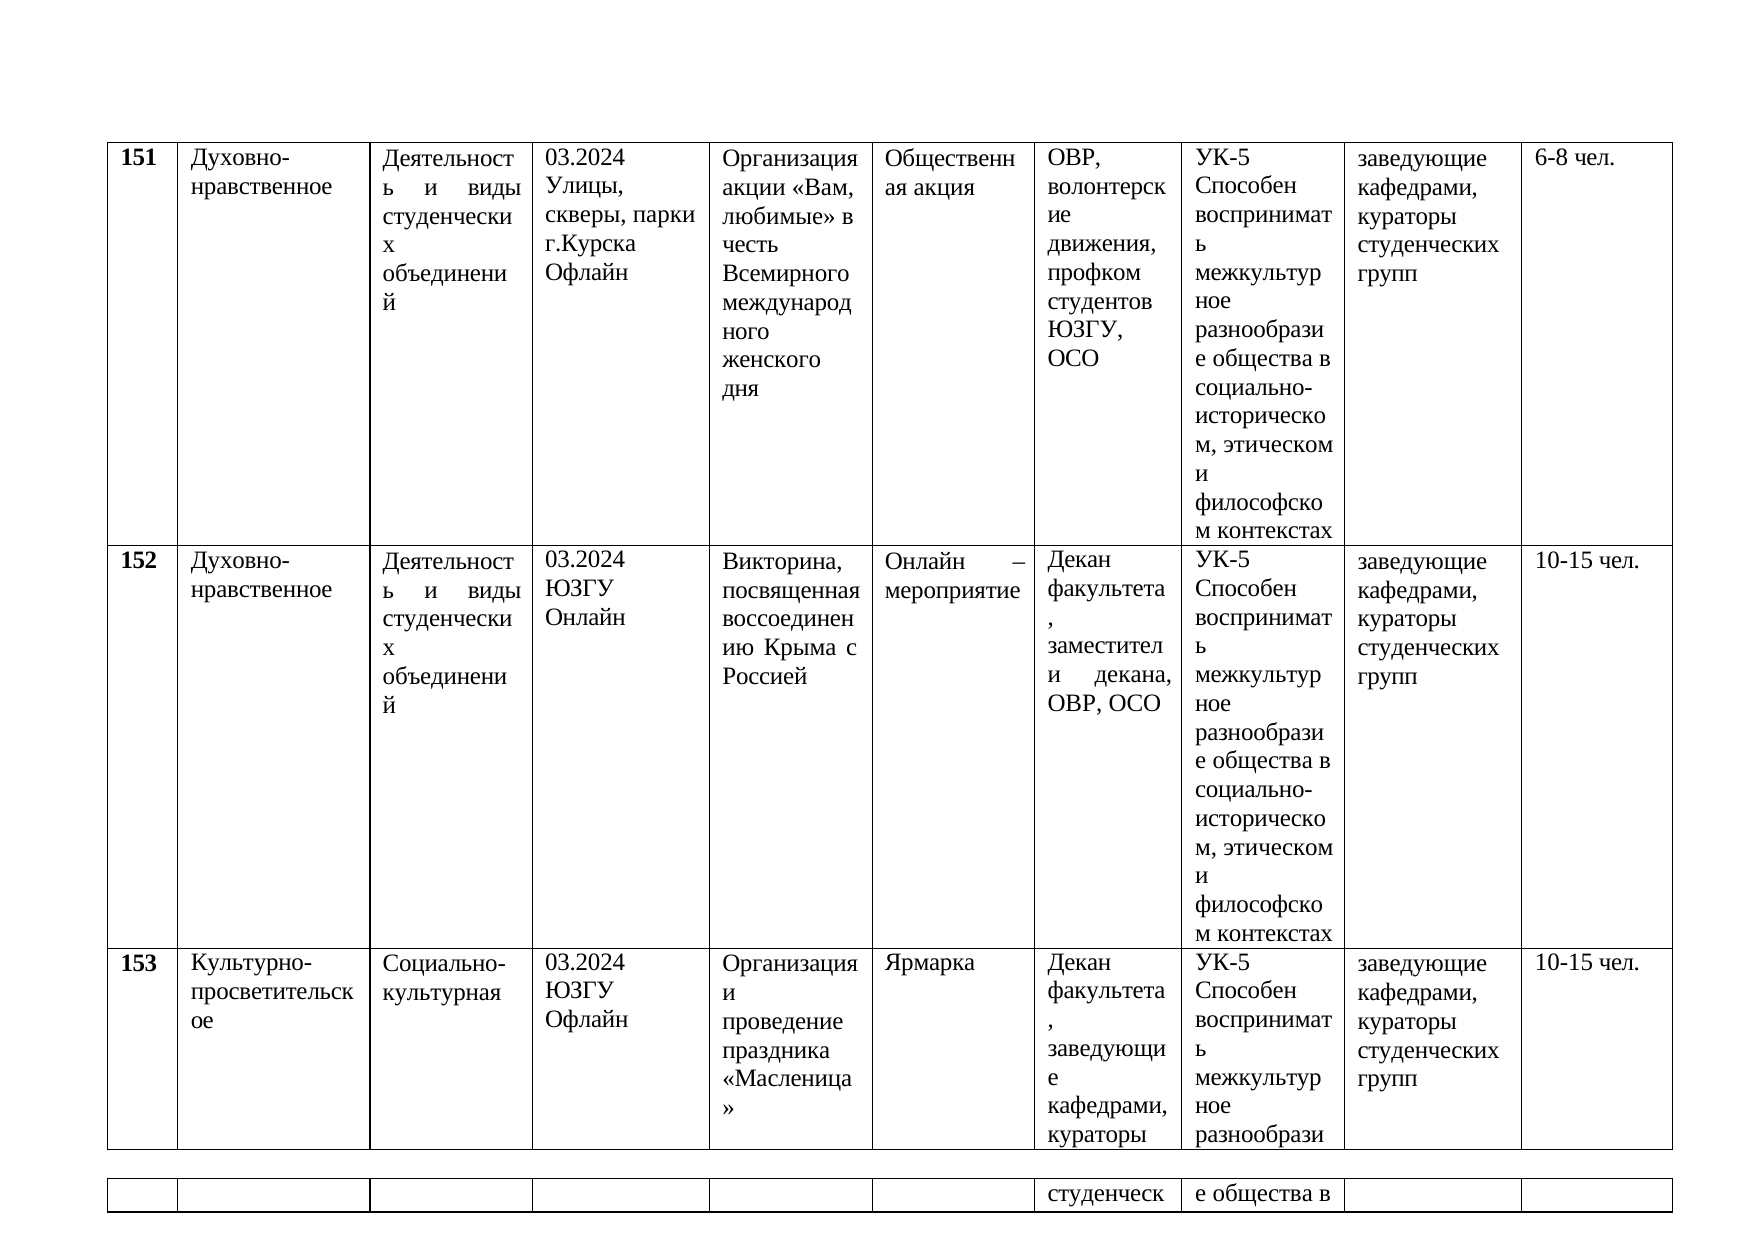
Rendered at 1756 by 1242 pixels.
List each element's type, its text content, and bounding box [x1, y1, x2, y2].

table_cell Декан факультета , заместител и декана, ОВР, ОСО [1035, 546, 1181, 947]
table_cell 03.2024 ЮЗГУ Онлайн [533, 546, 709, 947]
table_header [1035, 1179, 1181, 1211]
table_header 6-8 чел. [1522, 143, 1672, 545]
table_cell Онлайн – мероприятие [873, 546, 1034, 947]
table_header [108, 1179, 177, 1211]
table_cell Викторина, посвященная воссоединен ию Крыма с Россией [710, 546, 872, 947]
table_cell 152 [108, 546, 177, 947]
table_cell 10-15 чел. [1522, 546, 1672, 947]
table_header [371, 1179, 532, 1211]
table_header Деятельност ь и виды студенчески х объединени й [371, 143, 532, 545]
table_cell заведующие кафедрами, кураторы студенческих групп [1345, 546, 1521, 947]
table_cell Культурно- просветительск ое [178, 949, 369, 1149]
table_cell 10-15 чел. [1522, 949, 1672, 1149]
table_cell Организация и проведение праздника «Масленица » [710, 949, 872, 1149]
table_header Общественн ая акция [873, 143, 1034, 545]
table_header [1182, 1179, 1344, 1211]
table_header [533, 1179, 709, 1211]
table_cell УК-5 Способен воспринимат ь межкультур ное разнообрази [1182, 949, 1344, 1149]
table_header Духовно- нравственное [178, 143, 369, 545]
table_header [1345, 1179, 1521, 1211]
table_header 151 [108, 143, 177, 545]
table_header УК-5 Способен воспринимат ь межкультур ное разнообрази е общества в социально- историческо м, этическом и философско м контекстах [1182, 143, 1344, 545]
table_cell 03.2024 ЮЗГУ Офлайн [533, 949, 709, 1149]
table_header заведующие кафедрами, кураторы студенческих групп [1345, 143, 1521, 545]
table_cell 153 [108, 949, 177, 1149]
table_cell Социально- культурная [371, 949, 532, 1149]
table_cell Деятельност ь и виды студенчески х объединени й [371, 546, 532, 947]
table_header [1522, 1179, 1672, 1211]
table_header Организация акции «Вам, любимые» в честь Всемирного международ ного женского дня [710, 143, 872, 545]
table_header 03.2024 Улицы, скверы, парки г.Курска Офлайн [533, 143, 709, 545]
table_cell УК-5 Способен воспринимат ь межкультур ное разнообрази е общества в социально- историческо м, этическом и философско м контекстах [1182, 546, 1344, 947]
table_cell Духовно- нравственное [178, 546, 369, 947]
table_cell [1345, 949, 1521, 1149]
table_header ОВР, волонтерск ие движения, профком студентов ЮЗГУ, ОСО [1035, 143, 1181, 545]
table_header [178, 1179, 369, 1211]
table_cell Декан факультета , заведующи е кафедрами, кураторы [1035, 949, 1181, 1149]
table_header [873, 1179, 1034, 1211]
table_cell Ярмарка [873, 949, 1034, 1149]
table_header [710, 1179, 872, 1211]
